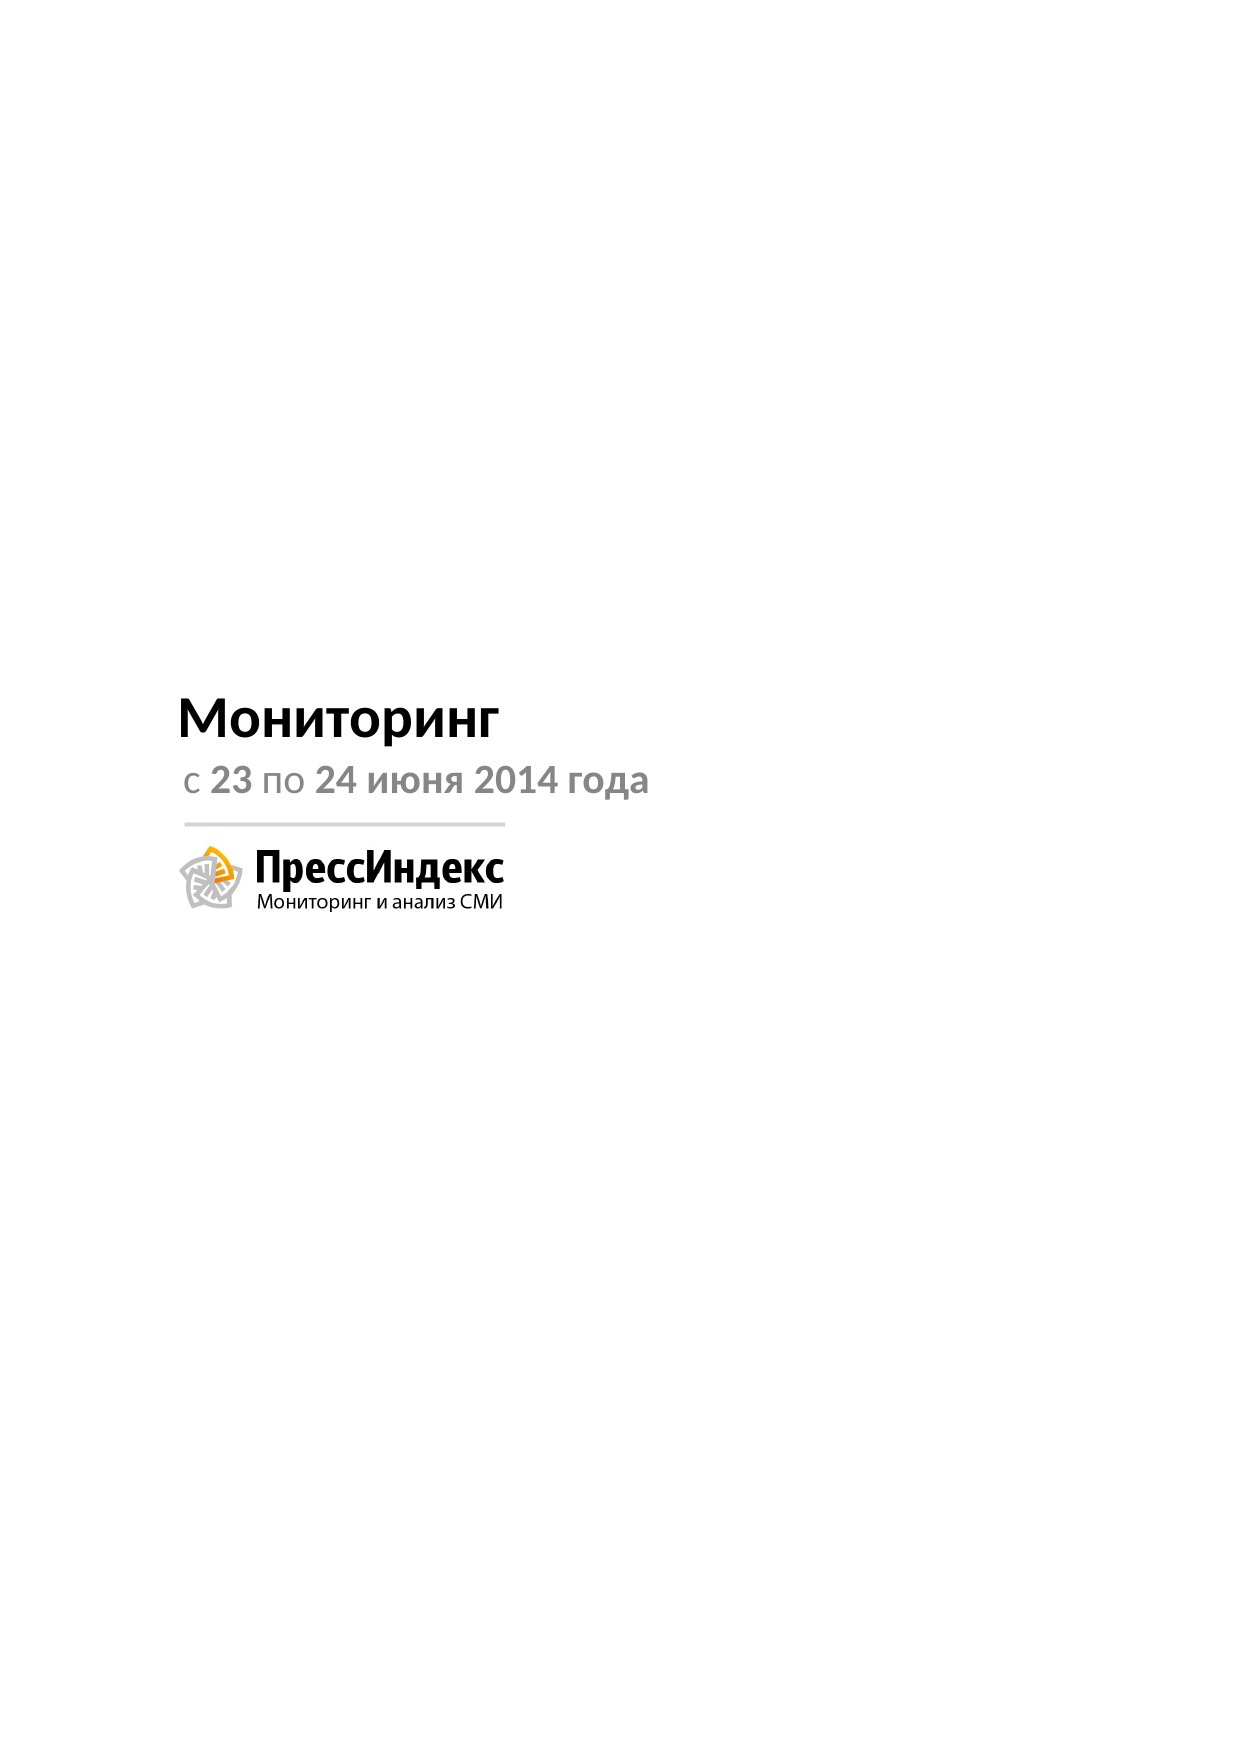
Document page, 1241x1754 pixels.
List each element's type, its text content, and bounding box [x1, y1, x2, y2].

picture [177, 821, 506, 912]
text Мониторинг c 23 по 24 июня 2014 года [177, 680, 1063, 803]
